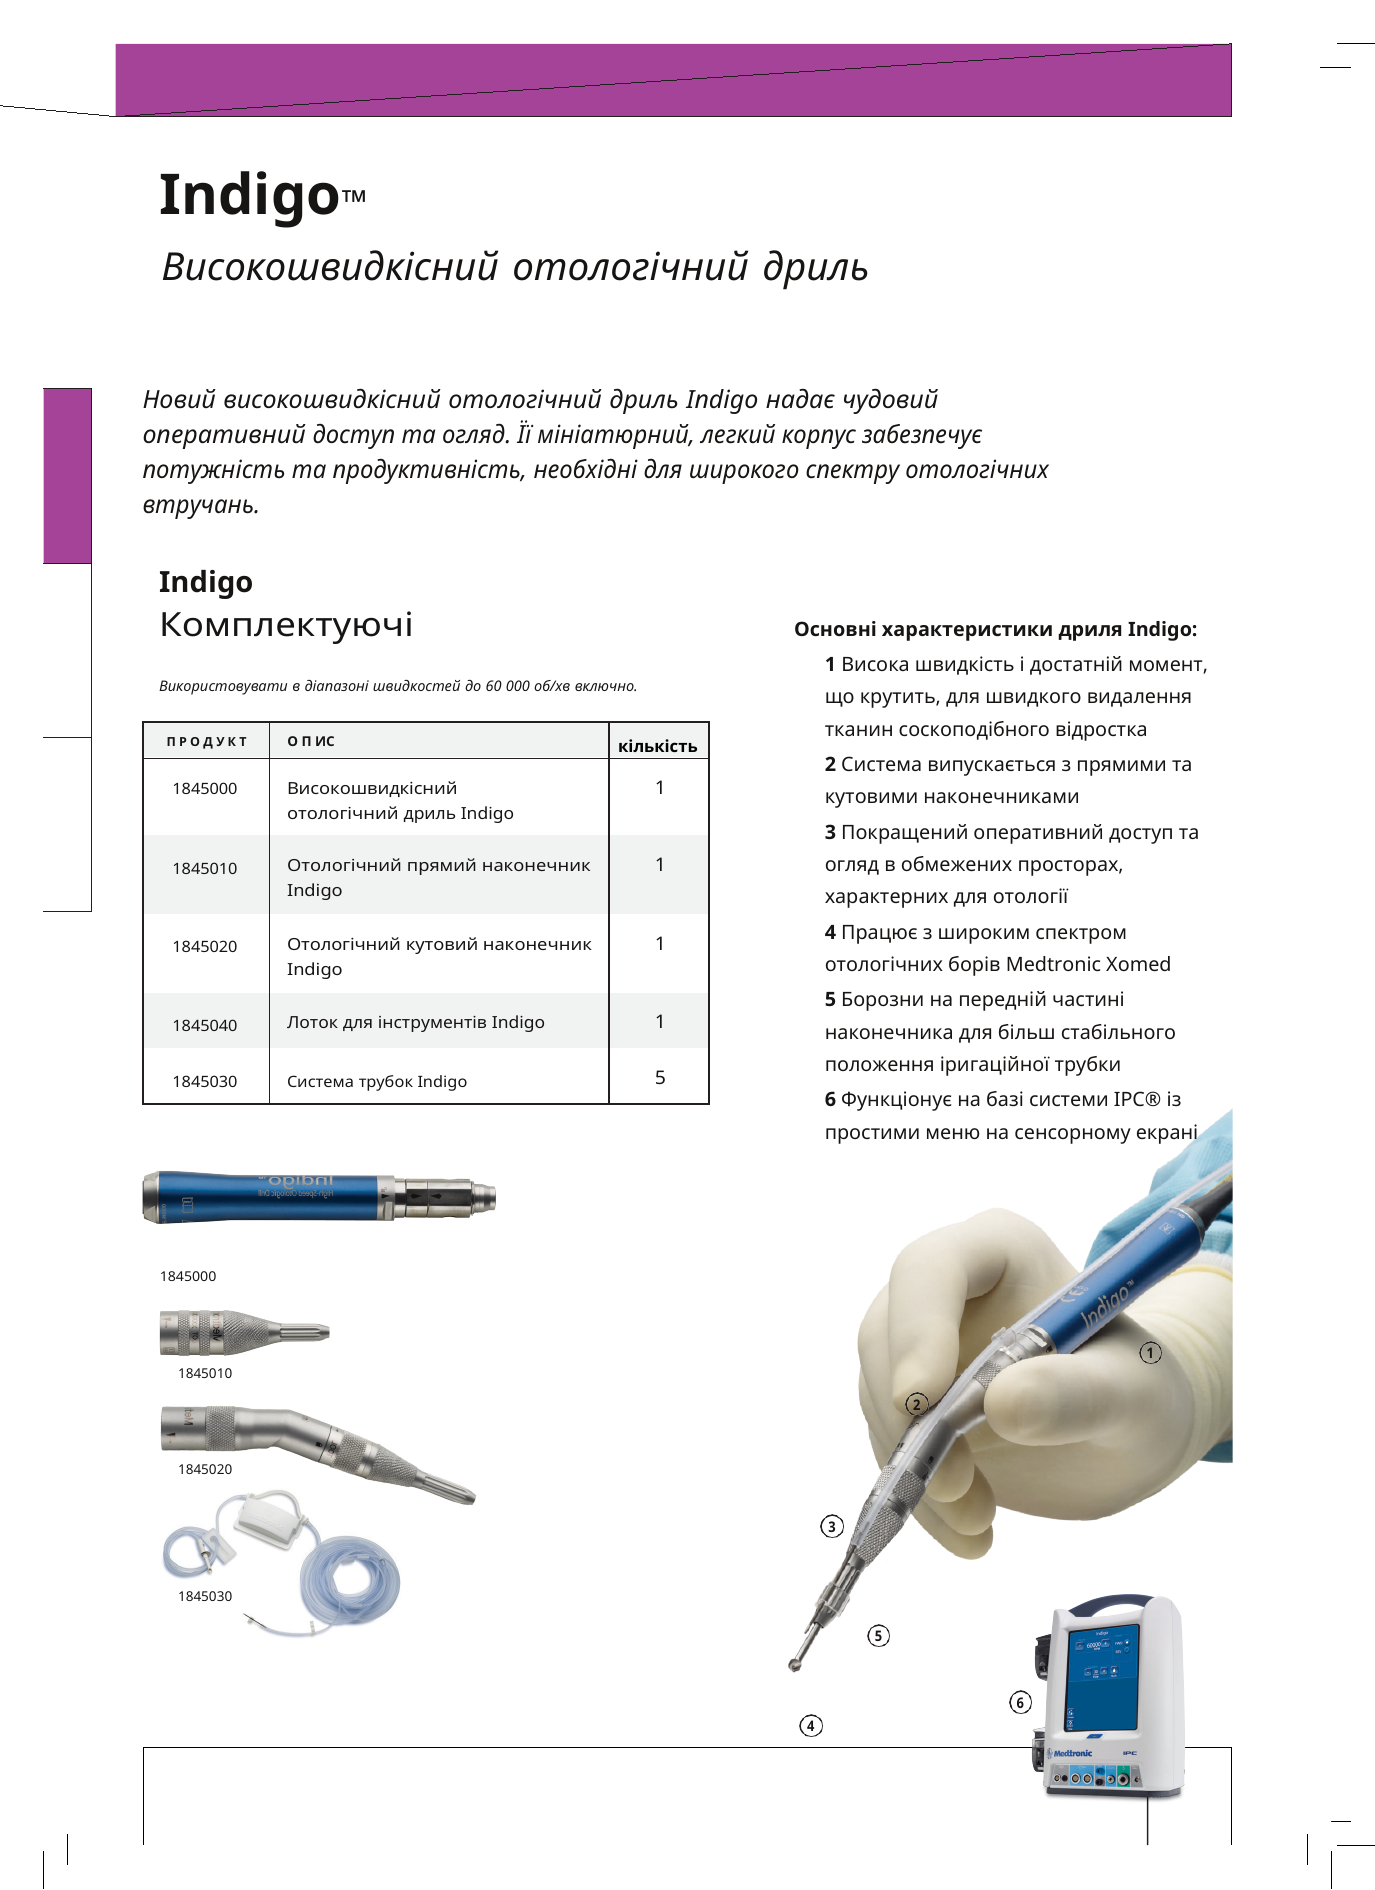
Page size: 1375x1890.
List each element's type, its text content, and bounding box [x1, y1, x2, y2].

subtitle Indigo™ [159, 154, 1267, 231]
text Indigo [159, 561, 1267, 601]
picture [142, 1169, 498, 1226]
table_cell 1845010 [144, 835, 269, 914]
table_cell 1 [610, 759, 708, 835]
table_cell Отологічний кутовий наконечник Indigo [270, 914, 608, 992]
table_cell 1845030 [144, 1048, 269, 1103]
table_cell Високошвидкісний отологічний дриль Indigo [270, 759, 608, 835]
subtitle Високошвидкісний отологічний дриль [161, 239, 1267, 292]
text Новий високошвидкісний отологічний дриль Indigo надає чудовий оперативний доступ та огляд. Її мініатюрний, легкий корпус забезпечує потужність та продуктивність, необхідні для широкого спектру отологічних втручань. [142, 382, 1104, 521]
table_cell Лоток для інструментів Indigo [270, 993, 608, 1048]
table_cell 1 [610, 835, 708, 914]
table_cell Отологічний прямий наконечник Indigo [270, 835, 608, 914]
table_cell 1845000 [144, 759, 269, 835]
table_cell 1 [610, 914, 708, 992]
table_cell 1845020 [144, 914, 269, 992]
text Використовувати в діапазоні швидкостей до 60 000 об/хв включно. [159, 676, 1232, 695]
table_header кількість [610, 723, 708, 757]
table_cell Система трубок Indigo [270, 1048, 608, 1103]
table_cell 1845040 [144, 993, 269, 1048]
text 1845000 [159, 1267, 736, 1285]
table_header О П ИС [270, 723, 608, 757]
picture [138, 1287, 523, 1641]
table_cell 1 [610, 993, 708, 1048]
table_cell 5 [610, 1048, 708, 1103]
text Комплектуючі [159, 601, 1267, 646]
table_header П Р О Д У К Т [144, 723, 269, 757]
picture [736, 1001, 1232, 1817]
